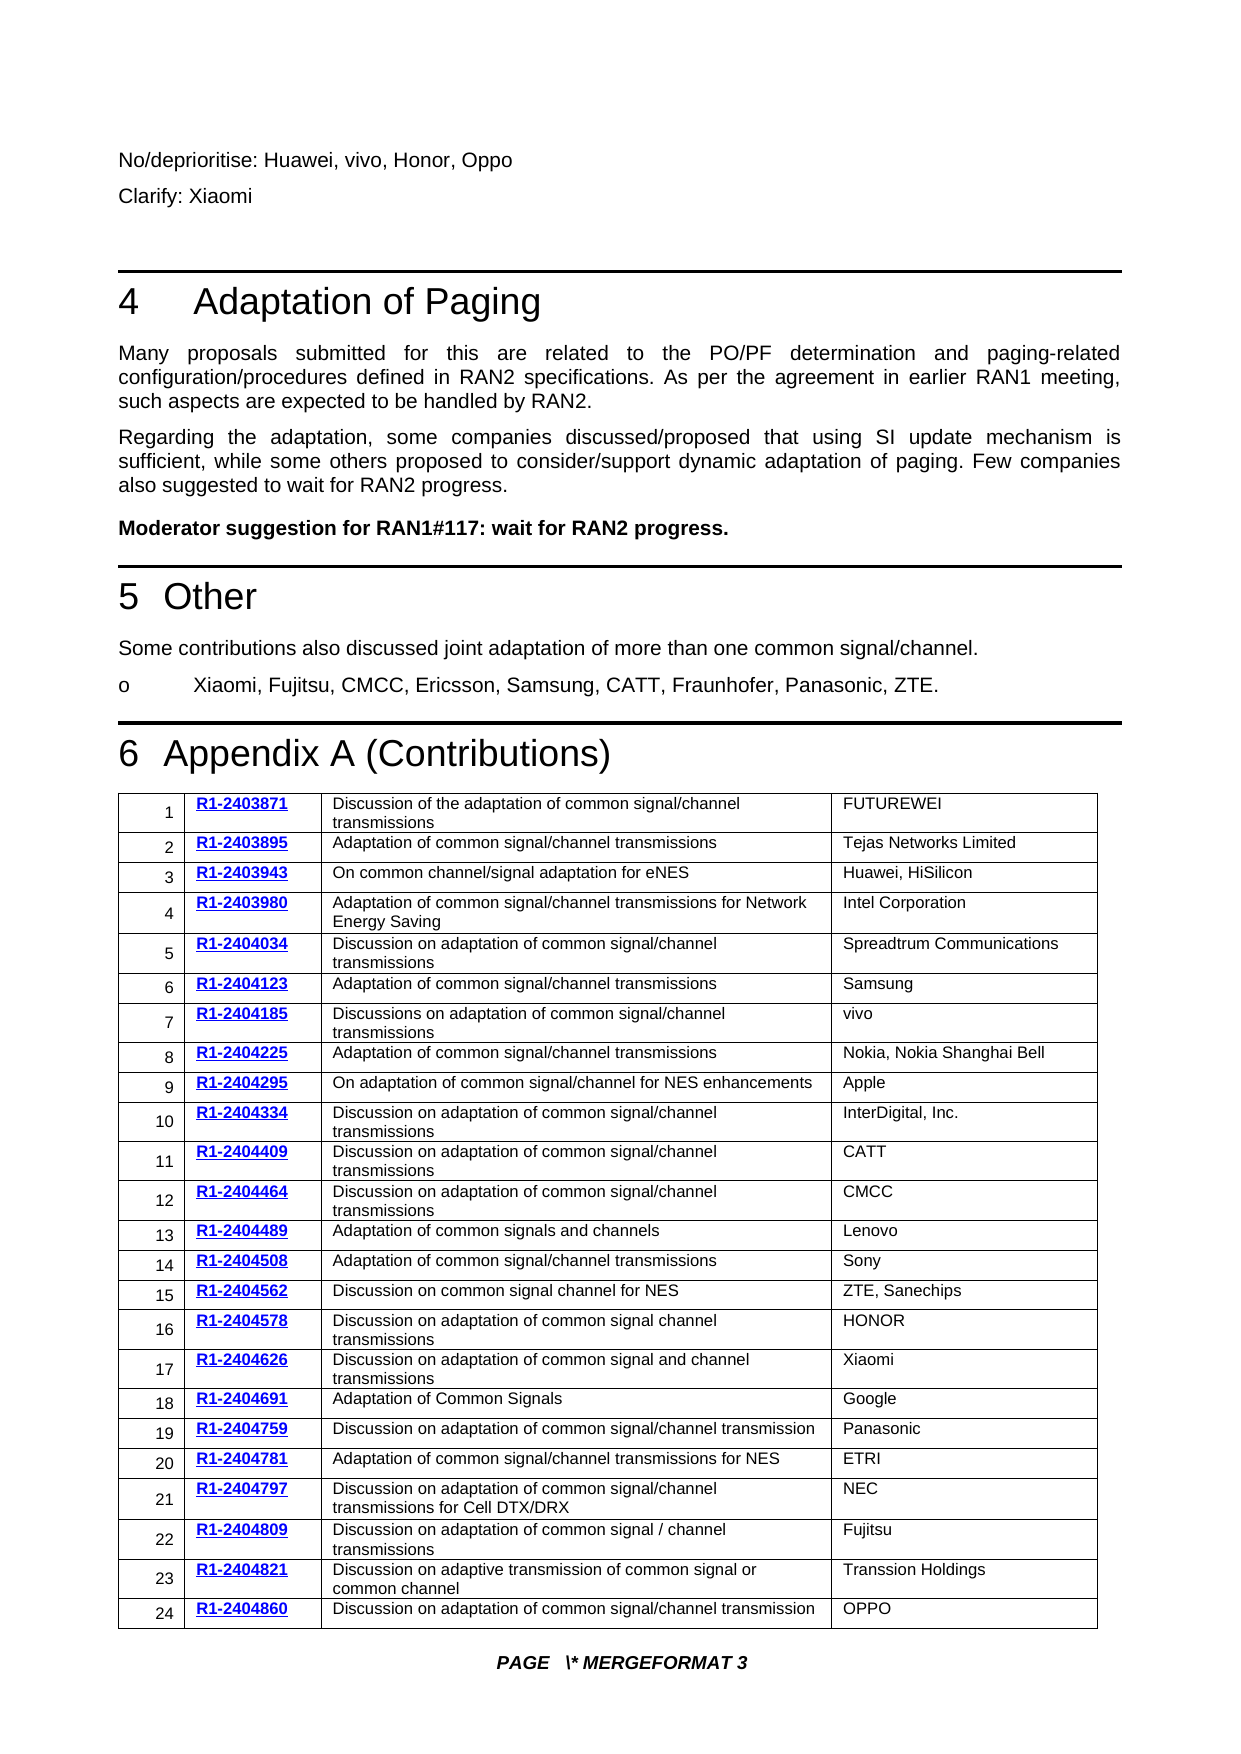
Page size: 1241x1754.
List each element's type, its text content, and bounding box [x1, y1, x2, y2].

table_cell R1-2404034 [185, 934, 321, 972]
table_cell R1-2404691 [185, 1389, 321, 1418]
table_cell R1-2404562 [185, 1281, 321, 1309]
table_cell 12 [119, 1181, 184, 1220]
table_cell R1-2404797 [185, 1479, 321, 1519]
table_cell 24 [119, 1599, 184, 1628]
table_cell 18 [119, 1389, 184, 1418]
table_cell Discussion on adaptation of common signal channel transmissions [322, 1310, 831, 1349]
table_cell Adaptation of common signal/channel transmissions [322, 1251, 831, 1279]
subtitle Adaptation of Paging [118, 273, 1122, 322]
table_cell Discussion on adaptation of common signal/channel transmission [322, 1419, 831, 1448]
table_cell Discussion on adaptive transmission of common signal or common channel [322, 1560, 831, 1598]
table_cell HONOR [832, 1310, 1097, 1349]
table_cell Adaptation of common signal/channel transmissions [322, 1043, 831, 1072]
table_cell 8 [119, 1043, 184, 1072]
table_cell R1-2404809 [185, 1520, 321, 1558]
table_cell 11 [119, 1142, 184, 1180]
table_cell Discussion on adaptation of common signal/channel transmissions [322, 1142, 831, 1180]
table_header FUTUREWEI [832, 794, 1097, 832]
table_cell OPPO [832, 1599, 1097, 1628]
table_cell Discussion on common signal channel for NES [322, 1281, 831, 1309]
table_cell R1-2404489 [185, 1221, 321, 1249]
table_cell R1-2403943 [185, 863, 321, 892]
table_cell Xiaomi [832, 1350, 1097, 1388]
table_cell Discussions on adaptation of common signal/channel transmissions [322, 1004, 831, 1042]
table_cell CMCC [832, 1181, 1097, 1220]
table_cell 22 [119, 1520, 184, 1558]
table_cell R1-2404860 [185, 1599, 321, 1628]
table_cell 5 [119, 934, 184, 972]
table_cell 14 [119, 1251, 184, 1279]
table_cell Adaptation of common signals and channels [322, 1221, 831, 1249]
table_cell R1-2404295 [185, 1073, 321, 1102]
table_cell R1-2404464 [185, 1181, 321, 1220]
table_cell 4 [119, 893, 184, 933]
table_cell Adaptation of common signal/channel transmissions for Network Energy Saving [322, 893, 831, 933]
table_cell Discussion on adaptation of common signal/channel transmissions for Cell DTX/DRX [322, 1479, 831, 1519]
table_cell Adaptation of Common Signals [322, 1389, 831, 1418]
table_cell 9 [119, 1073, 184, 1102]
table_cell R1-2404821 [185, 1560, 321, 1598]
text o Xiaomi, Fujitsu, CMCC, Ericsson, Samsung, CATT, Fraunhofer, Panasonic, ZTE. [118, 672, 1122, 696]
table_cell 3 [119, 863, 184, 892]
table_cell Samsung [832, 974, 1097, 1002]
table_cell Panasonic [832, 1419, 1097, 1448]
table_cell R1-2404578 [185, 1310, 321, 1349]
table_cell ZTE, Sanechips [832, 1281, 1097, 1309]
table_cell Fujitsu [832, 1520, 1097, 1558]
table_cell Google [832, 1389, 1097, 1418]
table_cell Adaptation of common signal/channel transmissions [322, 974, 831, 1002]
table_cell 2 [119, 833, 184, 862]
subtitle Other [118, 568, 1122, 617]
table_cell Discussion on adaptation of common signal/channel transmission [322, 1599, 831, 1628]
table_cell 10 [119, 1103, 184, 1141]
table_cell Huawei, HiSilicon [832, 863, 1097, 892]
table_cell InterDigital, Inc. [832, 1103, 1097, 1141]
table_cell R1-2404759 [185, 1419, 321, 1448]
table_cell NEC [832, 1479, 1097, 1519]
table_cell R1-2404334 [185, 1103, 321, 1141]
table_cell 16 [119, 1310, 184, 1349]
table_cell R1-2403895 [185, 833, 321, 862]
table_cell R1-2404225 [185, 1043, 321, 1072]
table_cell R1-2404781 [185, 1449, 321, 1478]
table_cell Discussion on adaptation of common signal/channel transmissions [322, 1103, 831, 1141]
table_cell Discussion on adaptation of common signal/channel transmissions [322, 1181, 831, 1220]
table_cell 7 [119, 1004, 184, 1042]
table_cell Intel Corporation [832, 893, 1097, 933]
table_cell R1-2403980 [185, 893, 321, 933]
text No/deprioritise: Huawei, vivo, Honor, Oppo [118, 148, 1122, 172]
table_cell On common channel/signal adaptation for eNES [322, 863, 831, 892]
table_cell Apple [832, 1073, 1097, 1102]
table_cell 23 [119, 1560, 184, 1598]
table_cell vivo [832, 1004, 1097, 1042]
table_cell R1-2404185 [185, 1004, 321, 1042]
table_cell ETRI [832, 1449, 1097, 1478]
table_cell Discussion on adaptation of common signal/channel transmissions [322, 934, 831, 972]
table_cell R1-2404508 [185, 1251, 321, 1279]
table_header 1 [119, 794, 184, 832]
text Many proposals submitted for this are related to the PO/PF determination and paging-related configuration/procedures defined in RAN2 specifications. As per the agreement in earlier RAN1 meeting, such aspects are expected to be handled by RAN2. [118, 341, 1122, 413]
text Clarify: Xiaomi [118, 184, 1122, 208]
table_cell CATT [832, 1142, 1097, 1180]
text Regarding the adaptation, some companies discussed/proposed that using SI update mechanism is sufficient, while some others proposed to consider/support dynamic adaptation of paging. Few companies also suggested to wait for RAN2 progress. [118, 425, 1122, 497]
table_cell Transsion Holdings [832, 1560, 1097, 1598]
table_cell Lenovo [832, 1221, 1097, 1249]
table_cell Discussion on adaptation of common signal / channel transmissions [322, 1520, 831, 1558]
table_cell 13 [119, 1221, 184, 1249]
table_cell Spreadtrum Communications [832, 934, 1097, 972]
table_cell Nokia, Nokia Shanghai Bell [832, 1043, 1097, 1072]
table_header Discussion of the adaptation of common signal/channel transmissions [322, 794, 831, 832]
table_cell 20 [119, 1449, 184, 1478]
table_header R1-2403871 [185, 794, 321, 832]
table_cell Sony [832, 1251, 1097, 1279]
subtitle Moderator suggestion for RAN1#117: wait for RAN2 progress. [118, 516, 1122, 540]
table_cell Discussion on adaptation of common signal and channel transmissions [322, 1350, 831, 1388]
table_cell R1-2404123 [185, 974, 321, 1002]
table_cell 17 [119, 1350, 184, 1388]
table_cell 15 [119, 1281, 184, 1309]
text Some contributions also discussed joint adaptation of more than one common signal/channel. [118, 636, 1122, 660]
table_cell 19 [119, 1419, 184, 1448]
table_cell On adaptation of common signal/channel for NES enhancements [322, 1073, 831, 1102]
table_cell R1-2404626 [185, 1350, 321, 1388]
subtitle Appendix A (Contributions) [118, 725, 1122, 774]
table_cell Adaptation of common signal/channel transmissions for NES [322, 1449, 831, 1478]
table_cell Adaptation of common signal/channel transmissions [322, 833, 831, 862]
table_cell 21 [119, 1479, 184, 1519]
table_cell R1-2404409 [185, 1142, 321, 1180]
table_cell 6 [119, 974, 184, 1002]
table_cell Tejas Networks Limited [832, 833, 1097, 862]
